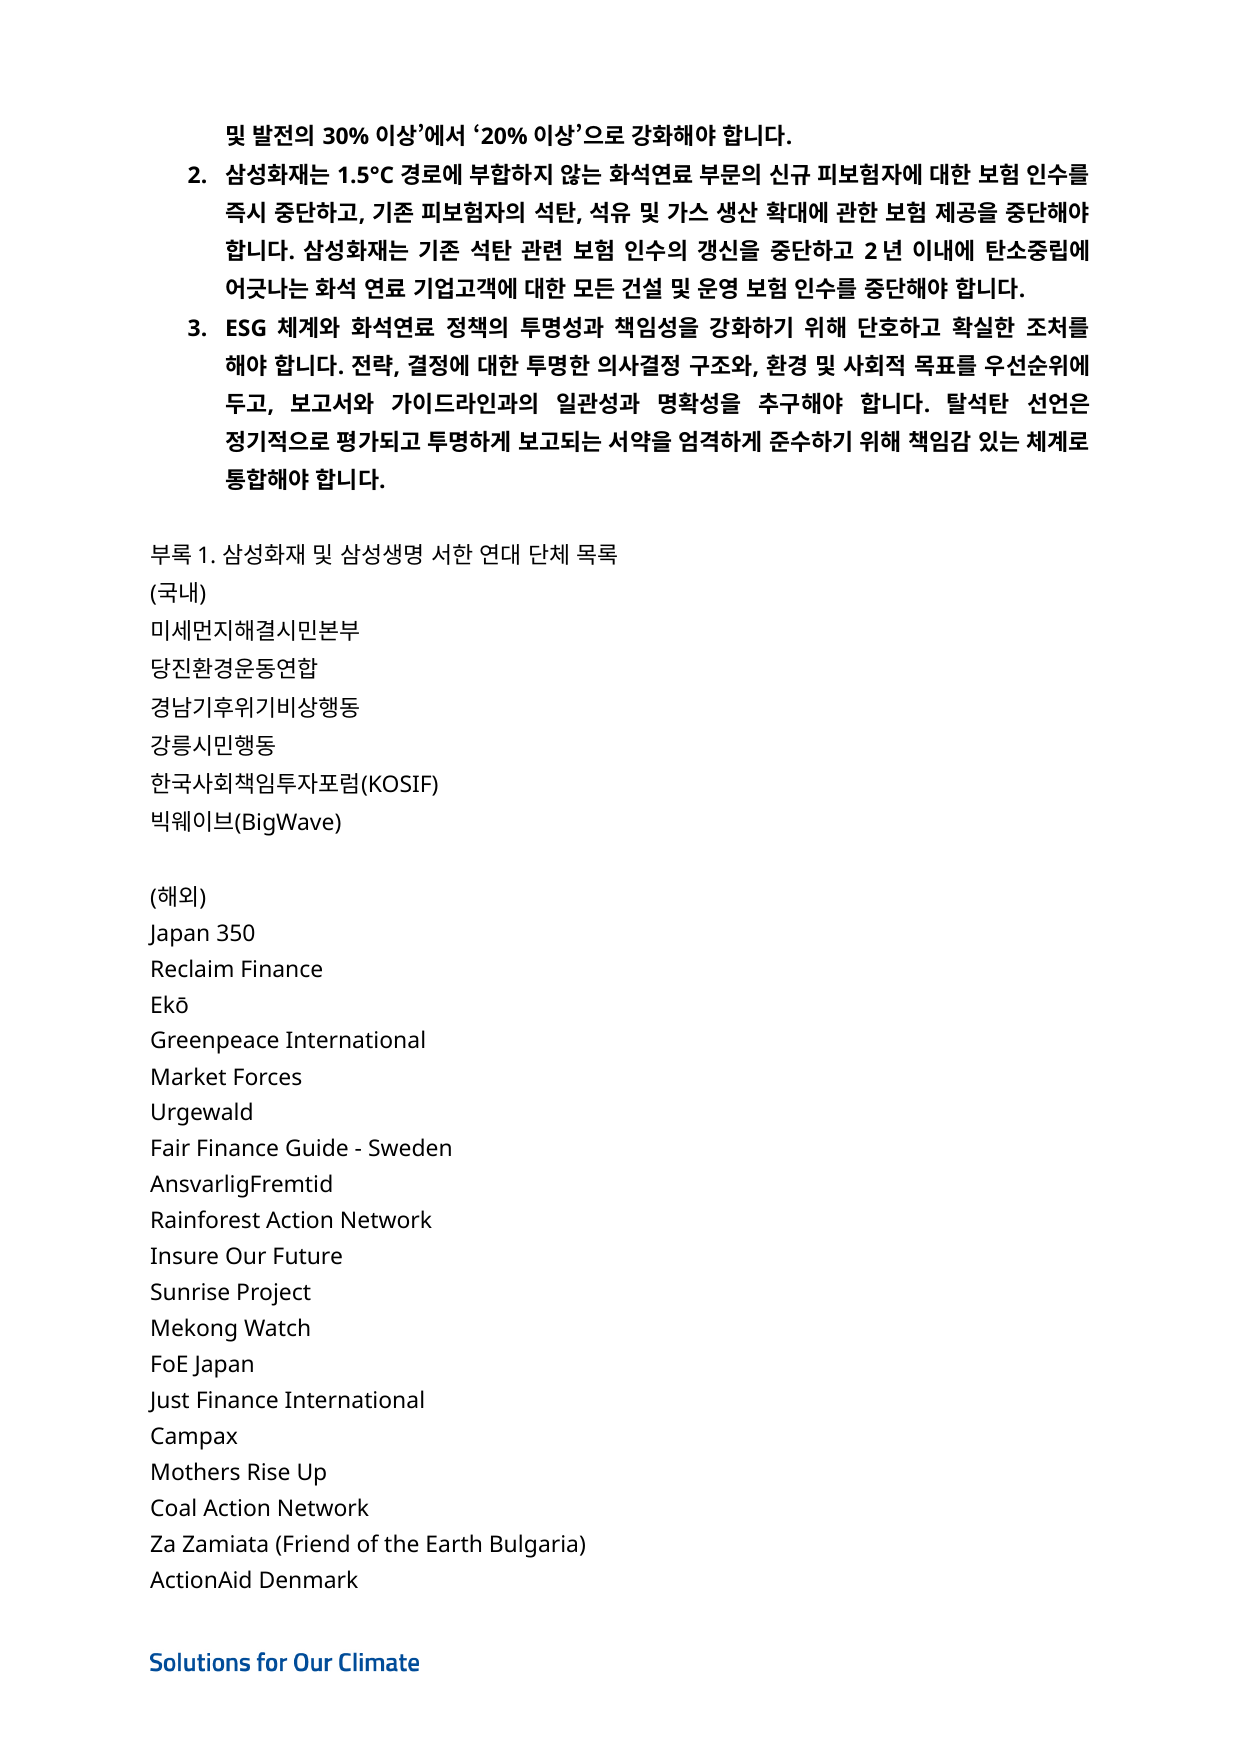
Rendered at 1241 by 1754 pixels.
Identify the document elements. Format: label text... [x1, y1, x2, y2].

text Rainforest Action Network [150, 1204, 1090, 1235]
text (해외) [150, 878, 1090, 912]
list ESG 체계와 화석연료 정책의 투명성과 책임성을 강화하기 위해 단호하고 확실한 조처를 해야 합니다. 전략, 결정에 대한 투명한 의사결정 구조와, 환경 및 사회적 목표를 우선순위에 두고, 보고서와 가이드라인과의 일관성과 명확성을 추구해야 합니다. 탈석탄 선언은 정기적으로 평가되고 투명하게 보고되는 서약을 엄격하게 준수하기 위해 책임감 있는 체계로 통합해야 합니다. [187, 309, 1090, 496]
text 경남기후위기비상행동 [150, 689, 1090, 723]
text Urgewald [150, 1096, 1090, 1128]
text Mothers Rise Up [150, 1456, 1090, 1487]
text Greenpeace International [150, 1024, 1090, 1056]
text Za Zamiata (Friend of the Earth Bulgaria) [150, 1528, 1090, 1559]
text Campax [150, 1420, 1090, 1451]
text 빅웨이브(BigWave) [150, 804, 1090, 837]
text Fair Finance Guide - Sweden [150, 1132, 1090, 1163]
text AnsvarligFremtid [150, 1168, 1090, 1199]
text 미세먼지해결시민본부 [150, 613, 1090, 646]
text Coal Action Network [150, 1492, 1090, 1523]
text Ekō [150, 988, 1090, 1020]
text (국내) [150, 575, 1090, 608]
list 삼성화재는 1.5°C 경로에 부합하지 않는 화석연료 부문의 신규 피보험자에 대한 보험 인수를 즉시 중단하고, 기존 피보험자의 석탄, 석유 및 가스 생산 확대에 관한 보험 제공을 중단해야 합니다. 삼성화재는 기존 석탄 관련 보험 인수의 갱신을 중단하고 2년 이내에 탄소중립에 어긋나는 화석 연료 기업고객에 대한 모든 건설 및 운영 보험 인수를 중단해야 합니다. [187, 156, 1090, 304]
text 강릉시민행동 [150, 728, 1090, 761]
text Sunrise Project [150, 1276, 1090, 1307]
text FoE Japan [150, 1348, 1090, 1379]
text 당진환경운동연합 [150, 651, 1090, 684]
text 한국사회책임투자포럼(KOSIF) [150, 766, 1090, 799]
text Just Finance International [150, 1384, 1090, 1415]
text Insure Our Future [150, 1240, 1090, 1271]
text Japan 350 [150, 917, 1090, 948]
text Reclaim Finance [150, 953, 1090, 984]
text Mekong Watch [150, 1312, 1090, 1343]
picture [150, 1644, 419, 1678]
text Market Forces [150, 1060, 1090, 1092]
text 부록1. 삼성화재 및 삼성생명 서한 연대 단체 목록 [150, 537, 1090, 570]
text ActionAid Denmark [150, 1563, 1090, 1595]
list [187, 118, 1090, 151]
